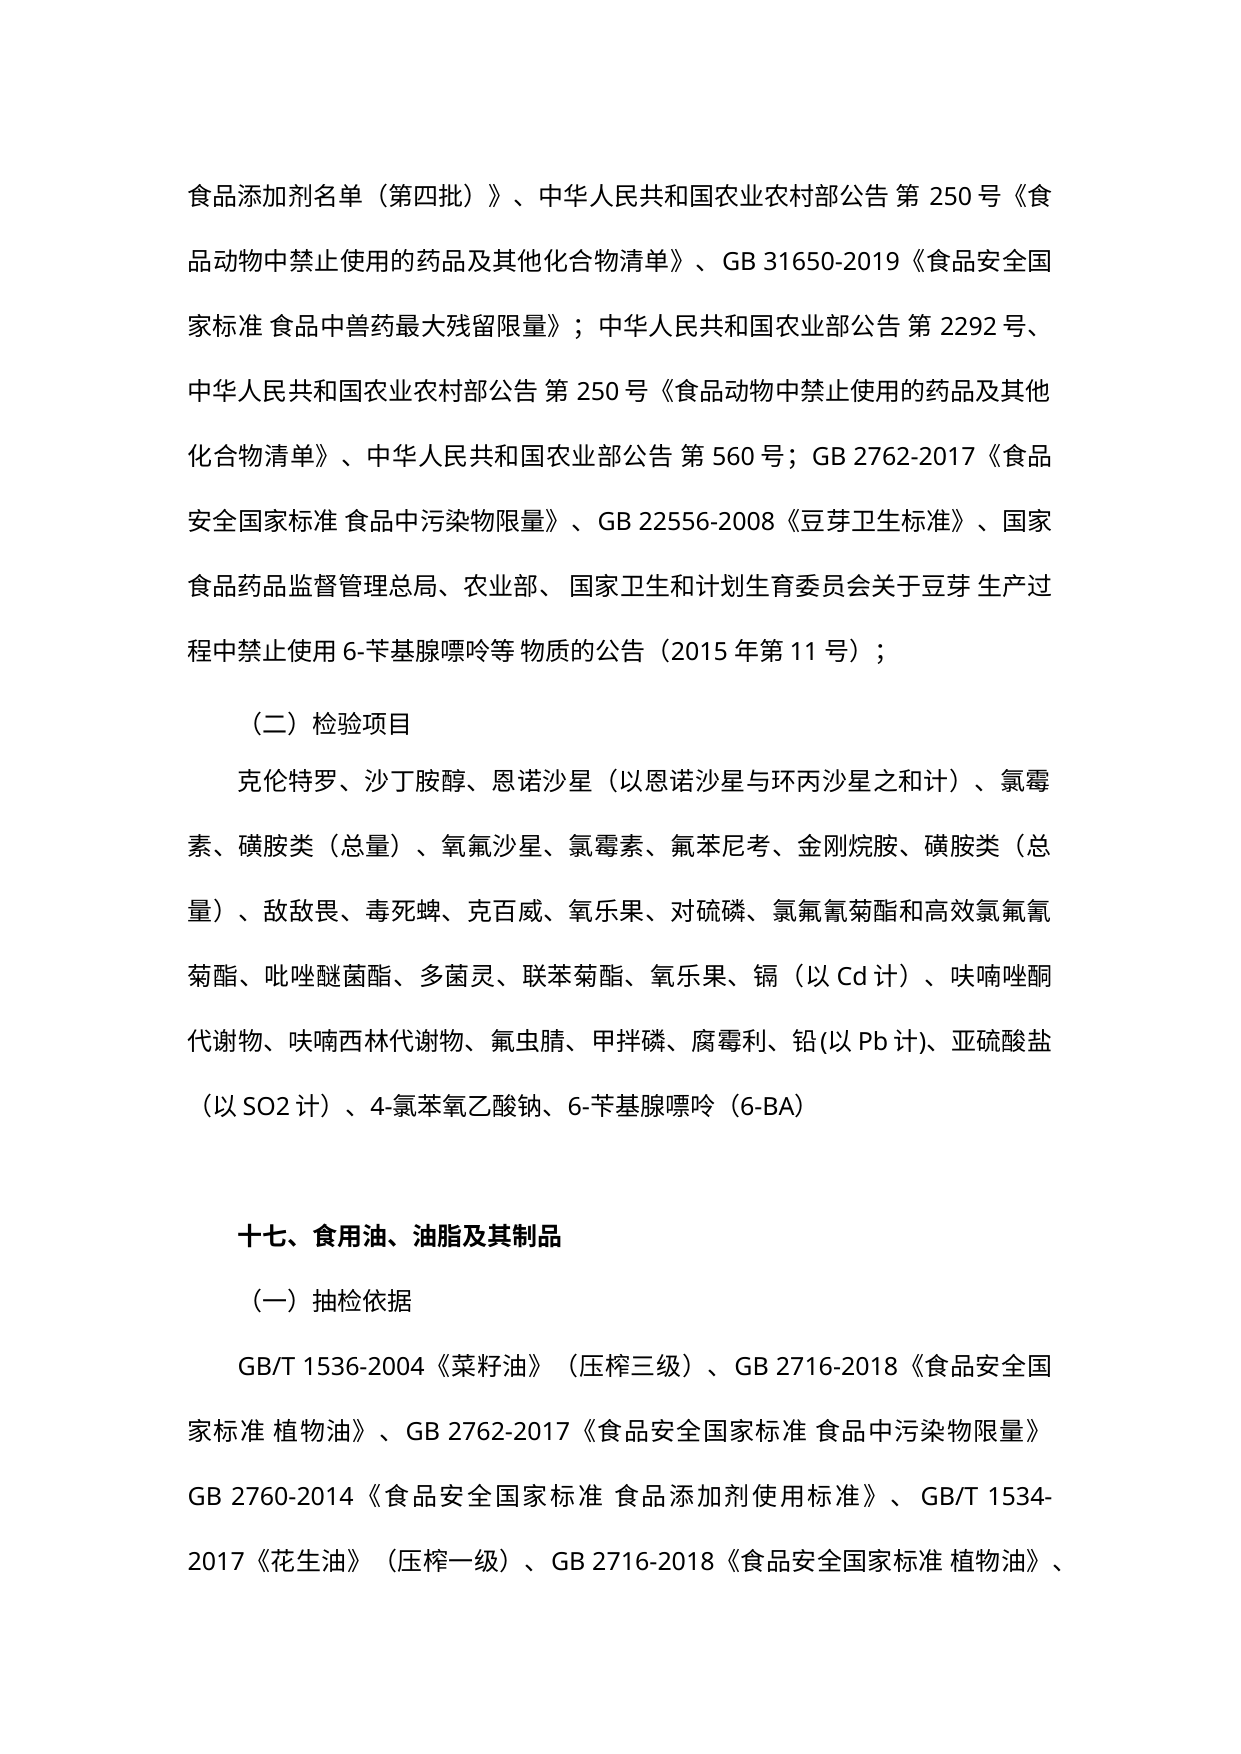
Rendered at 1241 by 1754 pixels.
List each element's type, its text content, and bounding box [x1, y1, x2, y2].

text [187, 1332, 1053, 1592]
text 十七、食用油、油脂及其制品 [187, 1202, 1053, 1267]
text （二）检验项目 [187, 682, 1053, 747]
text 克伦特罗、沙丁胺醇、恩诺沙星（以恩诺沙星与环丙沙星之和计）、氯霉素、磺胺类（总量）、氧氟沙星、氯霉素、氟苯尼考、金刚烷胺、磺胺类（总量）、敌敌畏、毒死蜱、克百威、氧乐果、对硫磷、氯氟氰菊酯和高效氯氟氰菊酯、吡唑醚菌酯、多菌灵、联苯菊酯、氧乐果、镉（以Cd计）、呋喃唑酮代谢物、呋喃西林代谢物、氟虫腈、甲拌磷、腐霉利、铅(以Pb计)、亚硫酸盐（以SO2计）、4-氯苯氧乙酸钠、6-苄基腺嘌呤（6-BA） [187, 747, 1053, 1137]
text （一）抽检依据 [187, 1267, 1053, 1332]
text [187, 162, 1053, 682]
